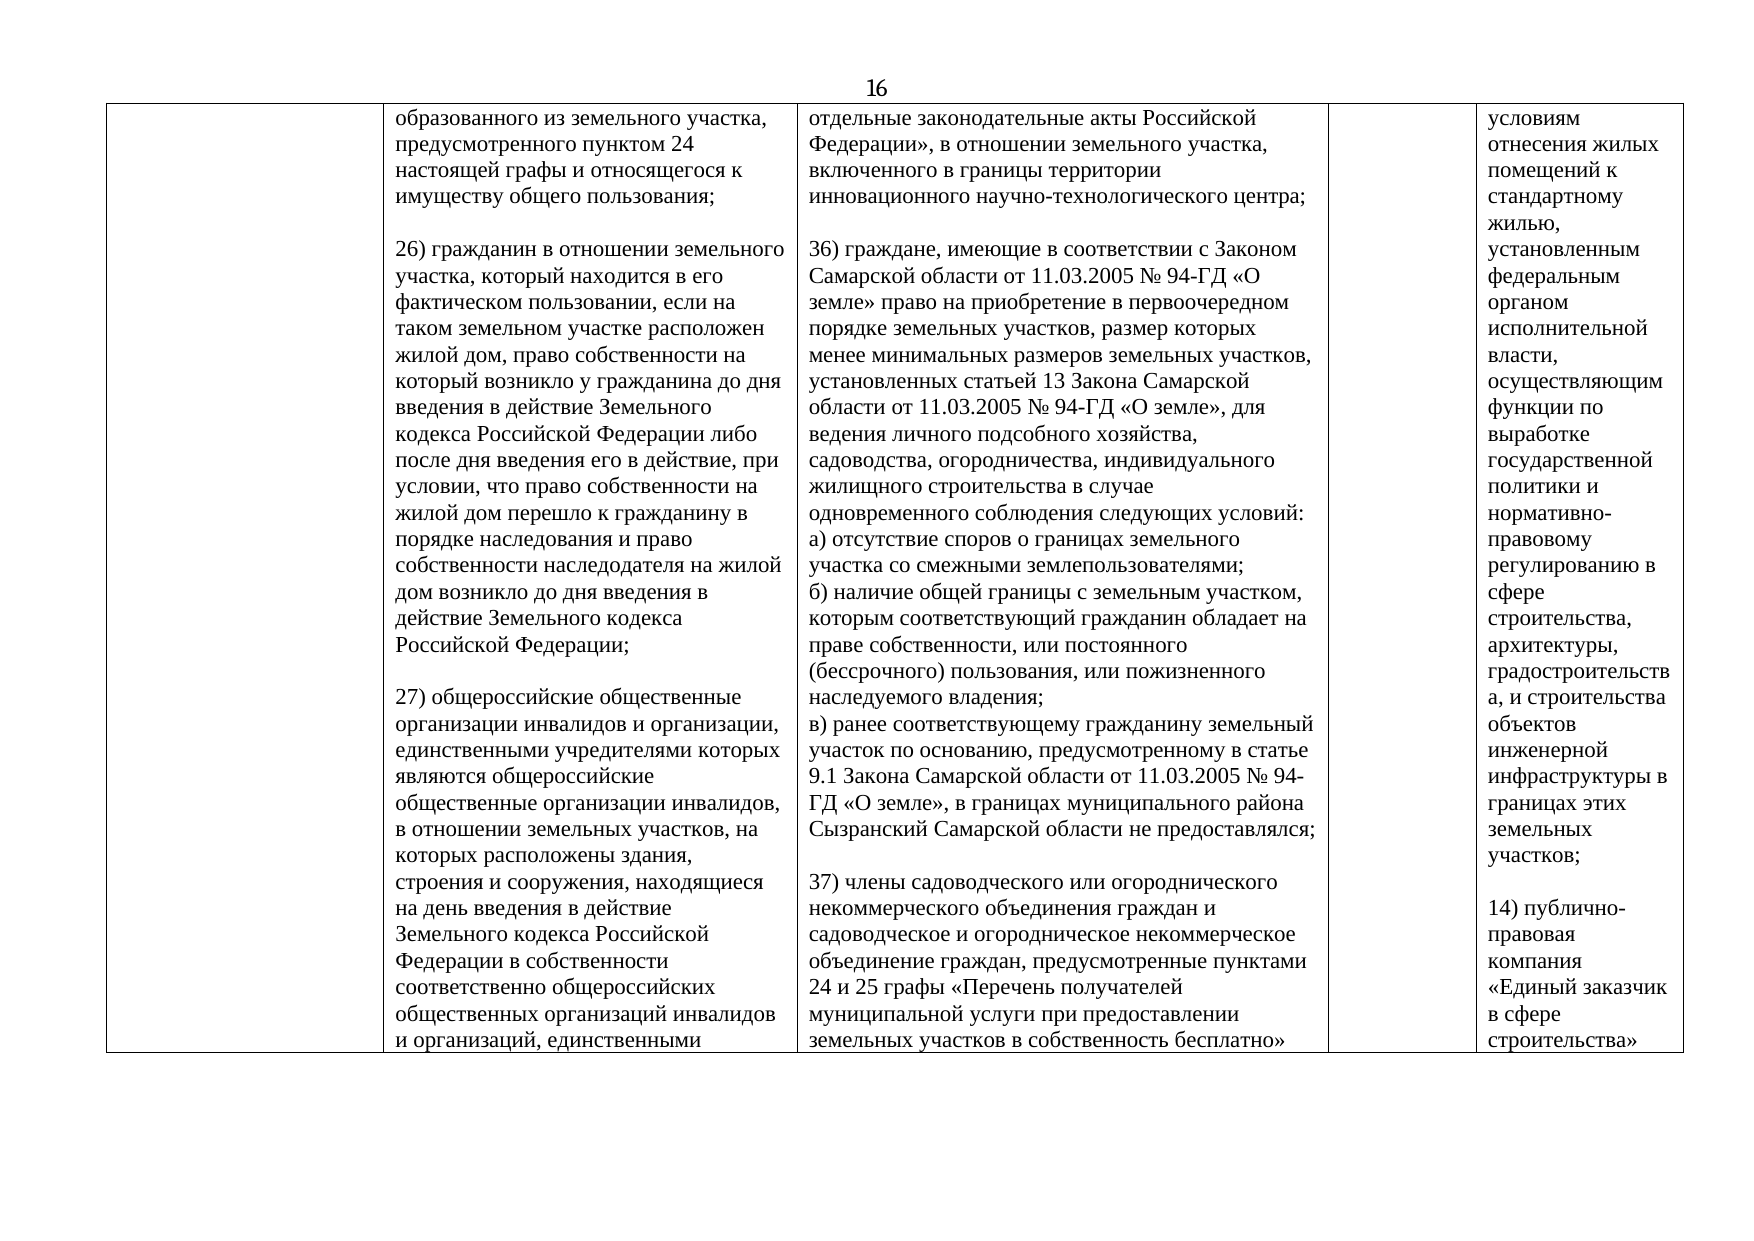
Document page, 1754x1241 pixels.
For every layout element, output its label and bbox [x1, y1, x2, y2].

table_cell [1329, 104, 1476, 1052]
table_cell [384, 104, 797, 1052]
table_cell [107, 104, 383, 1052]
table_cell [798, 104, 1328, 1052]
table_cell [1477, 104, 1683, 1052]
